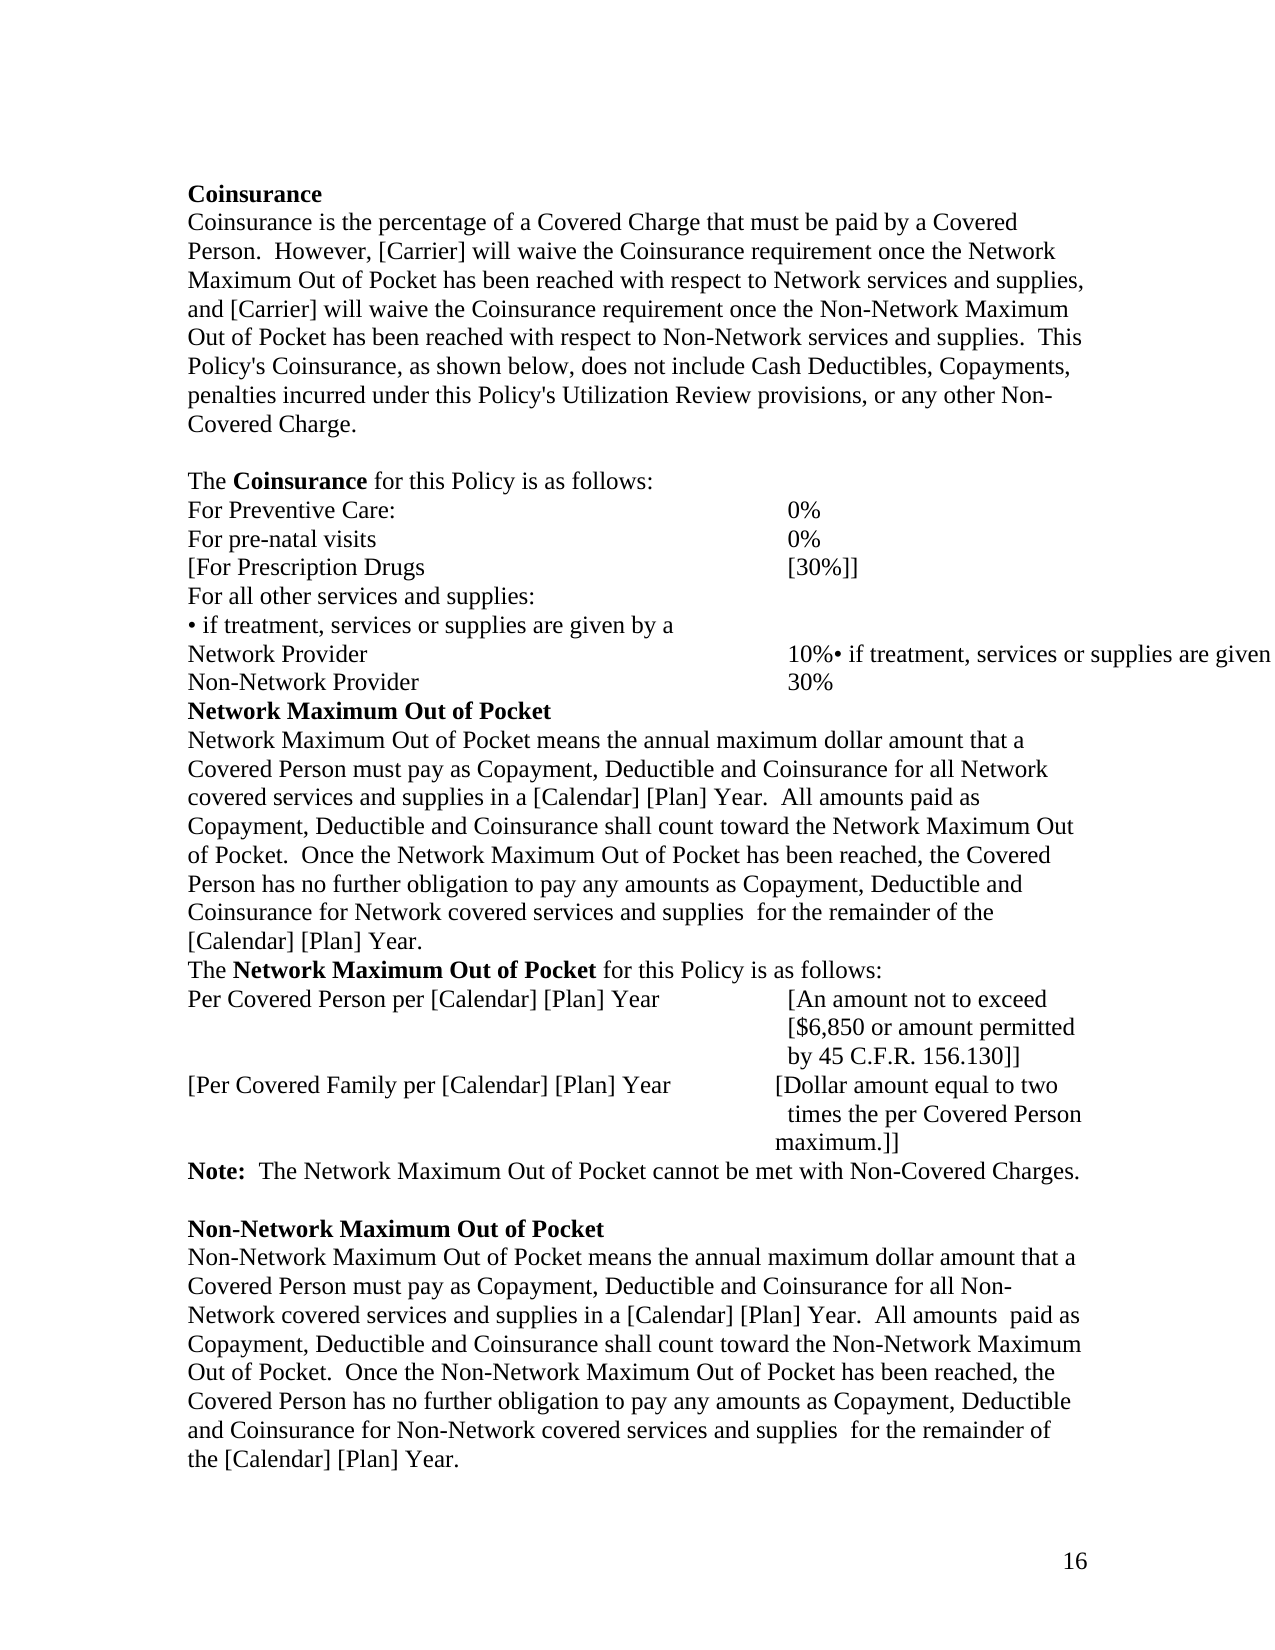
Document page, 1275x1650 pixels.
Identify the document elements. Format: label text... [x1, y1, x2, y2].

text [Per Covered Family per [Calendar] [Plan] Year [Dollar amount equal to two [187, 1070, 1087, 1099]
text Note: The Network Maximum Out of Pocket cannot be met with Non-Covered Charges. [187, 1156, 1087, 1185]
text For Preventive Care: 0% [187, 495, 1087, 524]
text Coinsurance is the percentage of a Covered Charge that must be paid by a Covered Person. However, [Carrier] will waive the Coinsurance requirement once the Network Maximum Out of Pocket has been reached with respect to Network services and supplies, and [Carrier] will waive the Coinsurance requirement once the Non-Network Maximum Out of Pocket has been reached with respect to Non-Network services and supplies. This Policy's Coinsurance, as shown below, does not include Cash Deductibles, Copayments, penalties incurred under this Policy's Utilization Review provisions, or any other Non-Covered Charge. [187, 207, 1087, 437]
text Network Provider 10%• if treatment, services or supplies are given by a [187, 639, 1275, 667]
text Coinsurance [187, 179, 1087, 207]
text For all other services and supplies: [187, 581, 1087, 610]
text Non-Network Provider 30% [187, 667, 1087, 696]
text The Network Maximum Out of Pocket for this Policy is as follows: [187, 955, 1087, 984]
text The Coinsurance for this Policy is as follows: [187, 466, 1087, 495]
text Network Maximum Out of Pocket means the annual maximum dollar amount that a Covered Person must pay as Copayment, Deductible and Coinsurance for all Network covered services and supplies in a [Calendar] [Plan] Year. All amounts paid as Copayment, Deductible and Coinsurance shall count toward the Network Maximum Out of Pocket. Once the Network Maximum Out of Pocket has been reached, the Covered Person has no further obligation to pay any amounts as Copayment, Deductible and Coinsurance for Network covered services and supplies for the remainder of the [Calendar] [Plan] Year. [187, 725, 1087, 955]
text [For Prescription Drugs [30%]] [187, 552, 1087, 581]
text Non-Network Maximum Out of Pocket means the annual maximum dollar amount that a Covered Person must pay as Copayment, Deductible and Coinsurance for all Non-Network covered services and supplies in a [Calendar] [Plan] Year. All amounts paid as Copayment, Deductible and Coinsurance shall count toward the Non-Network Maximum Out of Pocket. Once the Non-Network Maximum Out of Pocket has been reached, the Covered Person has no further obligation to pay any amounts as Copayment, Deductible and Coinsurance for Non-Network covered services and supplies for the remainder of the [Calendar] [Plan] Year. [187, 1242, 1087, 1472]
text times the per Covered Person maximum.]] [775, 1099, 1087, 1156]
text Network Maximum Out of Pocket [187, 696, 1087, 725]
text Per Covered Person per [Calendar] [Plan] Year [An amount not to exceed [$6,850 or amount permitted by 45 C.F.R. 156.130]] [187, 984, 1087, 1070]
text For pre-natal visits 0% [187, 524, 1087, 552]
text Non-Network Maximum Out of Pocket [187, 1214, 1087, 1242]
text • if treatment, services or supplies are given by a [187, 610, 1087, 639]
